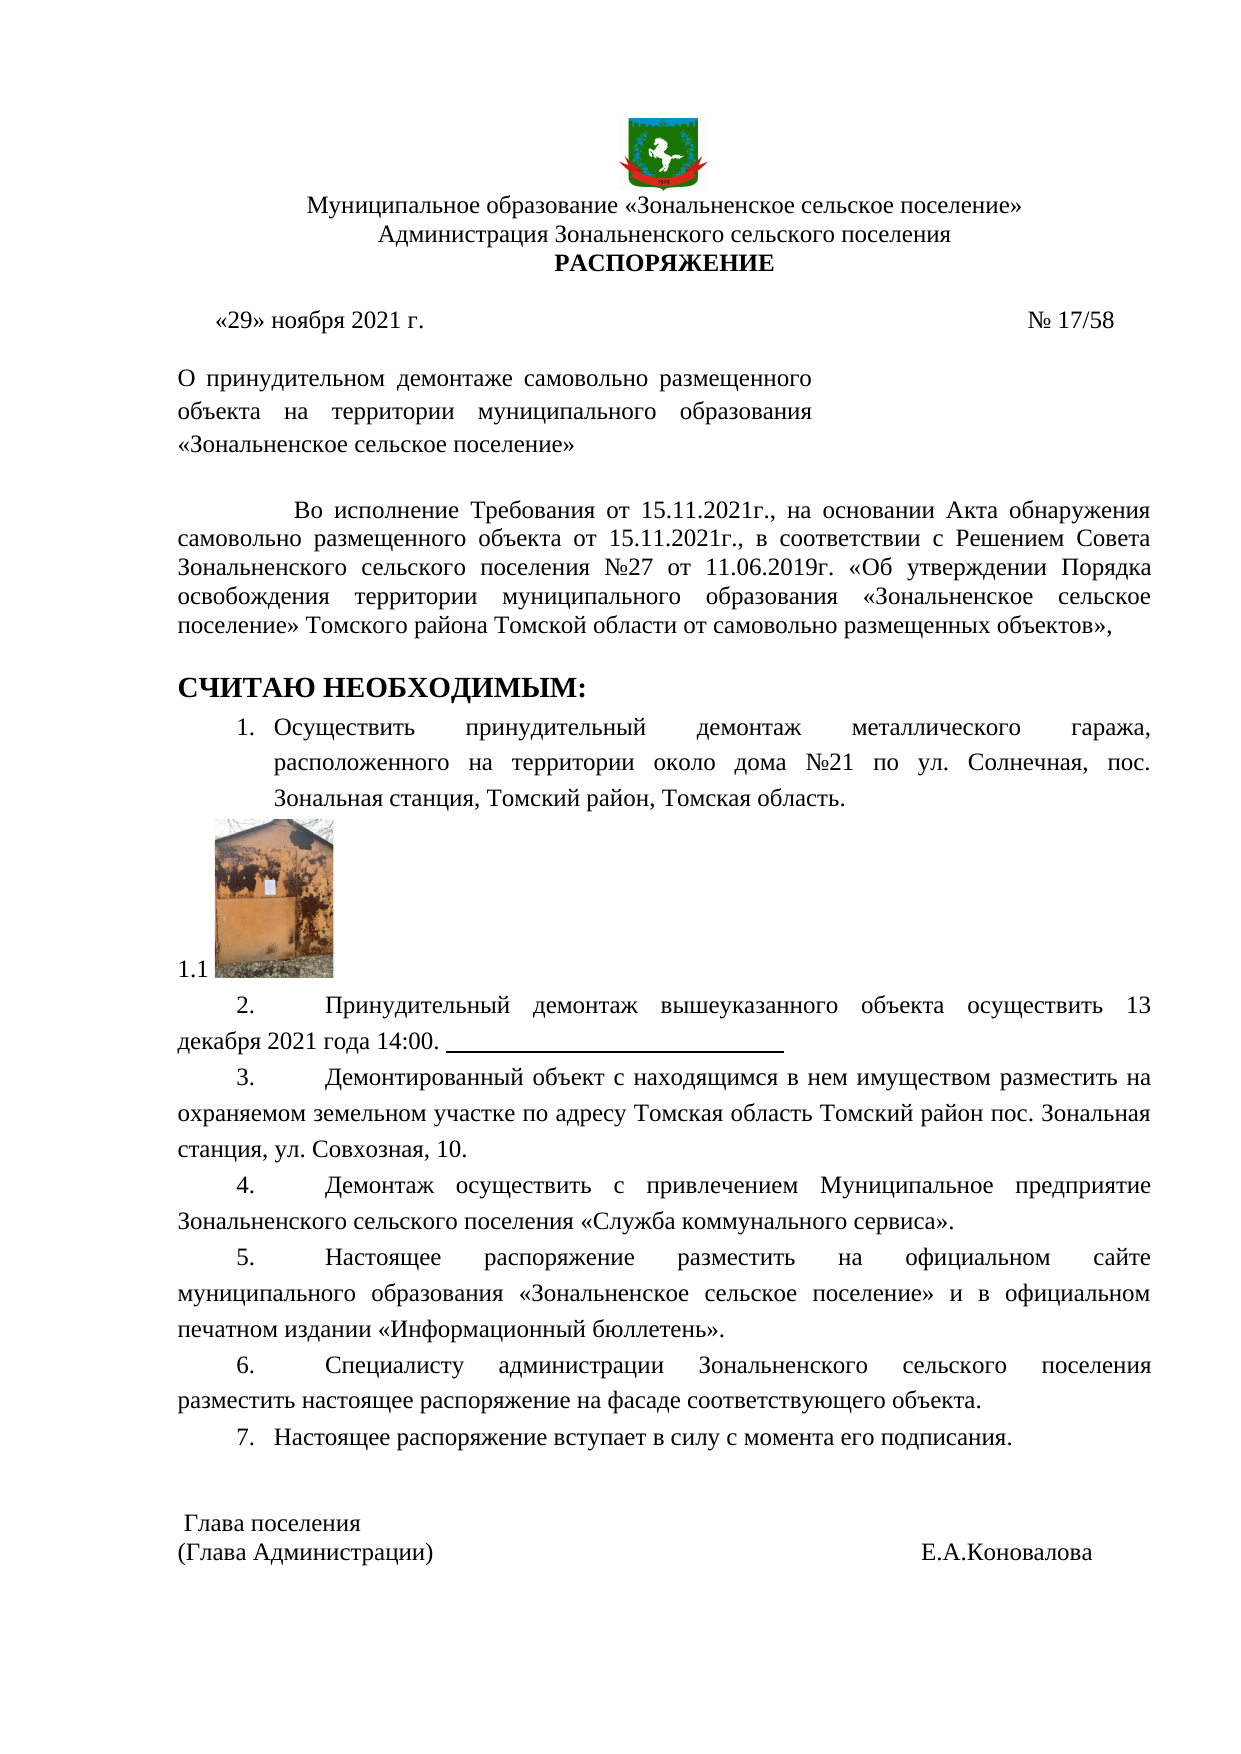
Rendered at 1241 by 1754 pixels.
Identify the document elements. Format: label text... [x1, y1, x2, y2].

text РАСПОРЯЖЕНИЕ [177, 248, 1152, 276]
text СЧИТАЮ НЕОБХОДИМЫМ: [177, 670, 1152, 703]
list Демонтированный объект с находящимся в нем имуществом разместить на охраняемом земельном участке по адресу Томская область Томский район пос. Зональная станция, ул. Совхозная, 10. [177, 1062, 1152, 1163]
text О принудительном демонтаже самовольно размещенного объекта на территории муниципального образования «Зональненское сельское поселение» [177, 363, 812, 457]
list Осуществить принудительный демонтаж металлического гаража, расположенного на территории около дома №21 по ул. Солнечная, пос. Зональная станция, Томский район, Томская область. [236, 712, 1152, 812]
text (Глава Администрации) Е.А.Коновалова [177, 1537, 1152, 1565]
picture [617, 118, 712, 191]
text Администрация Зональненского сельского поселения [177, 219, 1152, 248]
text Глава поселения [177, 1508, 1152, 1537]
text «29» ноября 2021 г. № 17/58 [177, 305, 1152, 334]
picture [214, 819, 334, 978]
list Демонтаж осуществить с привлечением Муниципальное предприятие Зональненского сельского поселения «Служба коммунального сервиса». [177, 1170, 1152, 1235]
text 1.1 [177, 819, 1152, 983]
text Во исполнение Требования от 15.11.2021г., на основании Акта обнаружения самовольно размещенного объекта от 15.11.2021г., в соответствии с Решением Совета Зональненского сельского поселения №27 от 11.06.2019г. «Об утверждении Порядка освобождения территории муниципального образования «Зональненское сельское поселение» Томского района Томской области от самовольно размещенных объектов», [177, 495, 1152, 638]
list Принудительный демонтаж вышеуказанного объекта осуществить 13 декабря 2021 года 14:00. [177, 990, 1152, 1055]
text Муниципальное образование «Зональненское сельское поселение» [177, 190, 1152, 219]
list Настоящее распоряжение вступает в силу с момента его подписания. [236, 1422, 1152, 1450]
list Настоящее распоряжение разместить на официальном сайте муниципального образования «Зональненское сельское поселение» и в официальном печатном издании «Информационный бюллетень». [177, 1242, 1152, 1342]
list Специалисту администрации Зональненского сельского поселения разместить настоящее распоряжение на фасаде соответствующего объекта. [177, 1350, 1152, 1414]
